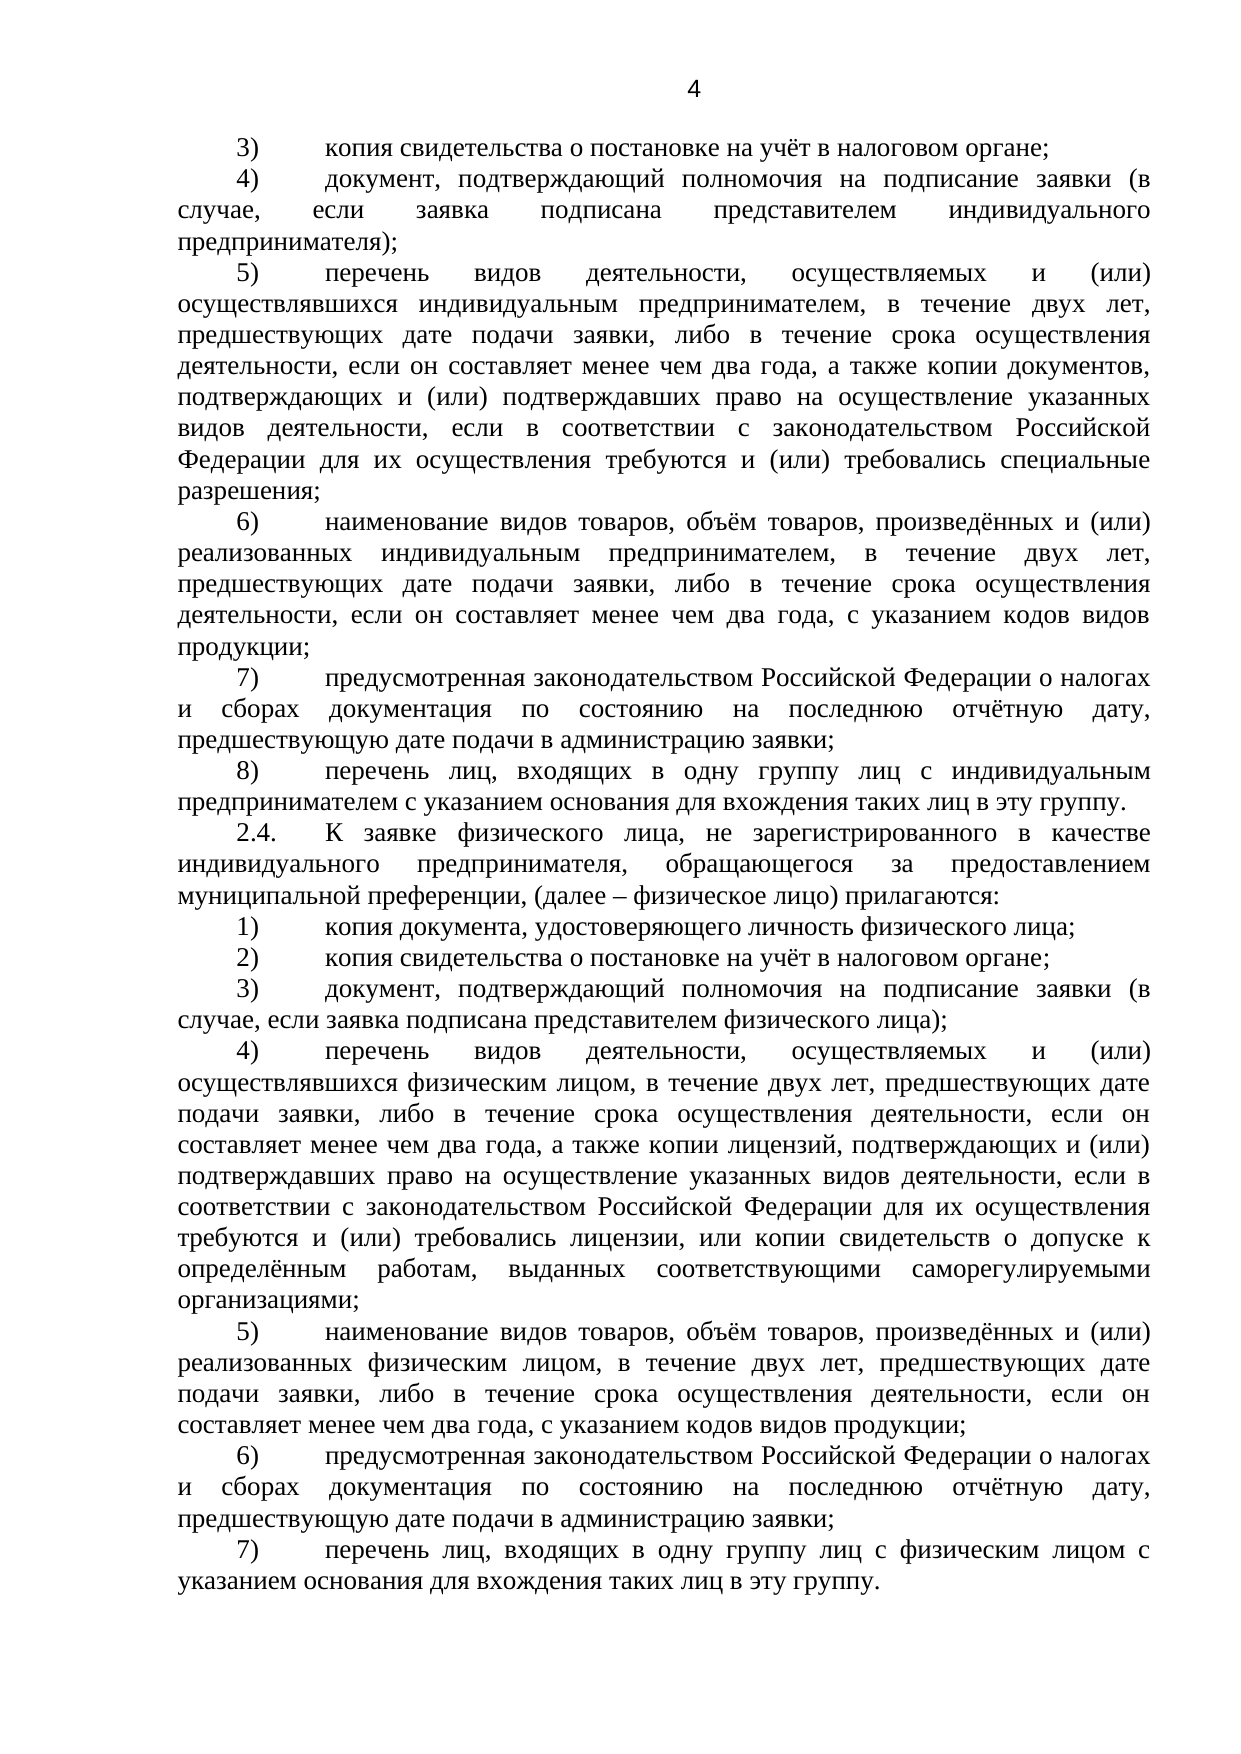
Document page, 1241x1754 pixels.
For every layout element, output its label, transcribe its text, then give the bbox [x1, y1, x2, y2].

list перечень видов деятельности, осуществляемых и (или) осуществлявшихся индивидуальным предпринимателем, в течение двух лет, предшествующих дате подачи заявки, либо в течение срока осуществления деятельности, если он составляет менее чем два года, а также копии документов, подтверждающих и (или) подтверждавших право на осуществление указанных видов деятельности, если в соответствии с законодательством Российской Федерации для их осуществления требуются и (или) требовались специальные разрешения; [177, 256, 1152, 505]
list наименование видов товаров, объём товаров, произведённых и (или) реализованных индивидуальным предпринимателем, в течение двух лет, предшествующих дате подачи заявки, либо в течение срока осуществления деятельности, если он составляет менее чем два года, с указанием кодов видов продукции; [177, 505, 1152, 661]
list предусмотренная законодательством Российской Федерации о налогах и сборах документация по состоянию на последнюю отчётную дату, предшествующую дате подачи в администрацию заявки; [177, 661, 1152, 754]
list перечень лиц, входящих в одну группу лиц с индивидуальным предпринимателем с указанием основания для вхождения таких лиц в эту группу. [177, 754, 1152, 816]
list предусмотренная законодательством Российской Федерации о налогах и сборах документация по состоянию на последнюю отчётную дату, предшествующую дате подачи в администрацию заявки; [177, 1439, 1152, 1533]
list наименование видов товаров, объём товаров, произведённых и (или) реализованных физическим лицом, в течение двух лет, предшествующих дате подачи заявки, либо в течение срока осуществления деятельности, если он составляет менее чем два года, с указанием кодов видов продукции; [177, 1315, 1152, 1439]
list документ, подтверждающий полномочия на подписание заявки (в случае, если заявка подписана представителем индивидуального предпринимателя); [177, 162, 1152, 256]
list копия документа, удостоверяющего личность физического лица; [177, 910, 1152, 941]
list документ, подтверждающий полномочия на подписание заявки (в случае, если заявка подписана представителем физического лица); [177, 972, 1152, 1034]
list копия свидетельства о постановке на учёт в налоговом органе; [177, 131, 1152, 162]
list К заявке физического лица, не зарегистрированного в качестве индивидуального предпринимателя, обращающегося за предоставлением муниципальной преференции, (далее – физическое лицо) прилагаются: [177, 816, 1152, 910]
list перечень видов деятельности, осуществляемых и (или) осуществлявшихся физическим лицом, в течение двух лет, предшествующих дате подачи заявки, либо в течение срока осуществления деятельности, если он составляет менее чем два года, а также копии лицензий, подтверждающих и (или) подтверждавших право на осуществление указанных видов деятельности, если в соответствии с законодательством Российской Федерации для их осуществления требуются и (или) требовались лицензии, или копии свидетельств о допуске к определённым работам, выданных соответствующими саморегулируемыми организациями; [177, 1034, 1152, 1315]
list копия свидетельства о постановке на учёт в налоговом органе; [177, 941, 1152, 972]
list перечень лиц, входящих в одну группу лиц с физическим лицом с указанием основания для вхождения таких лиц в эту группу. [177, 1533, 1152, 1595]
